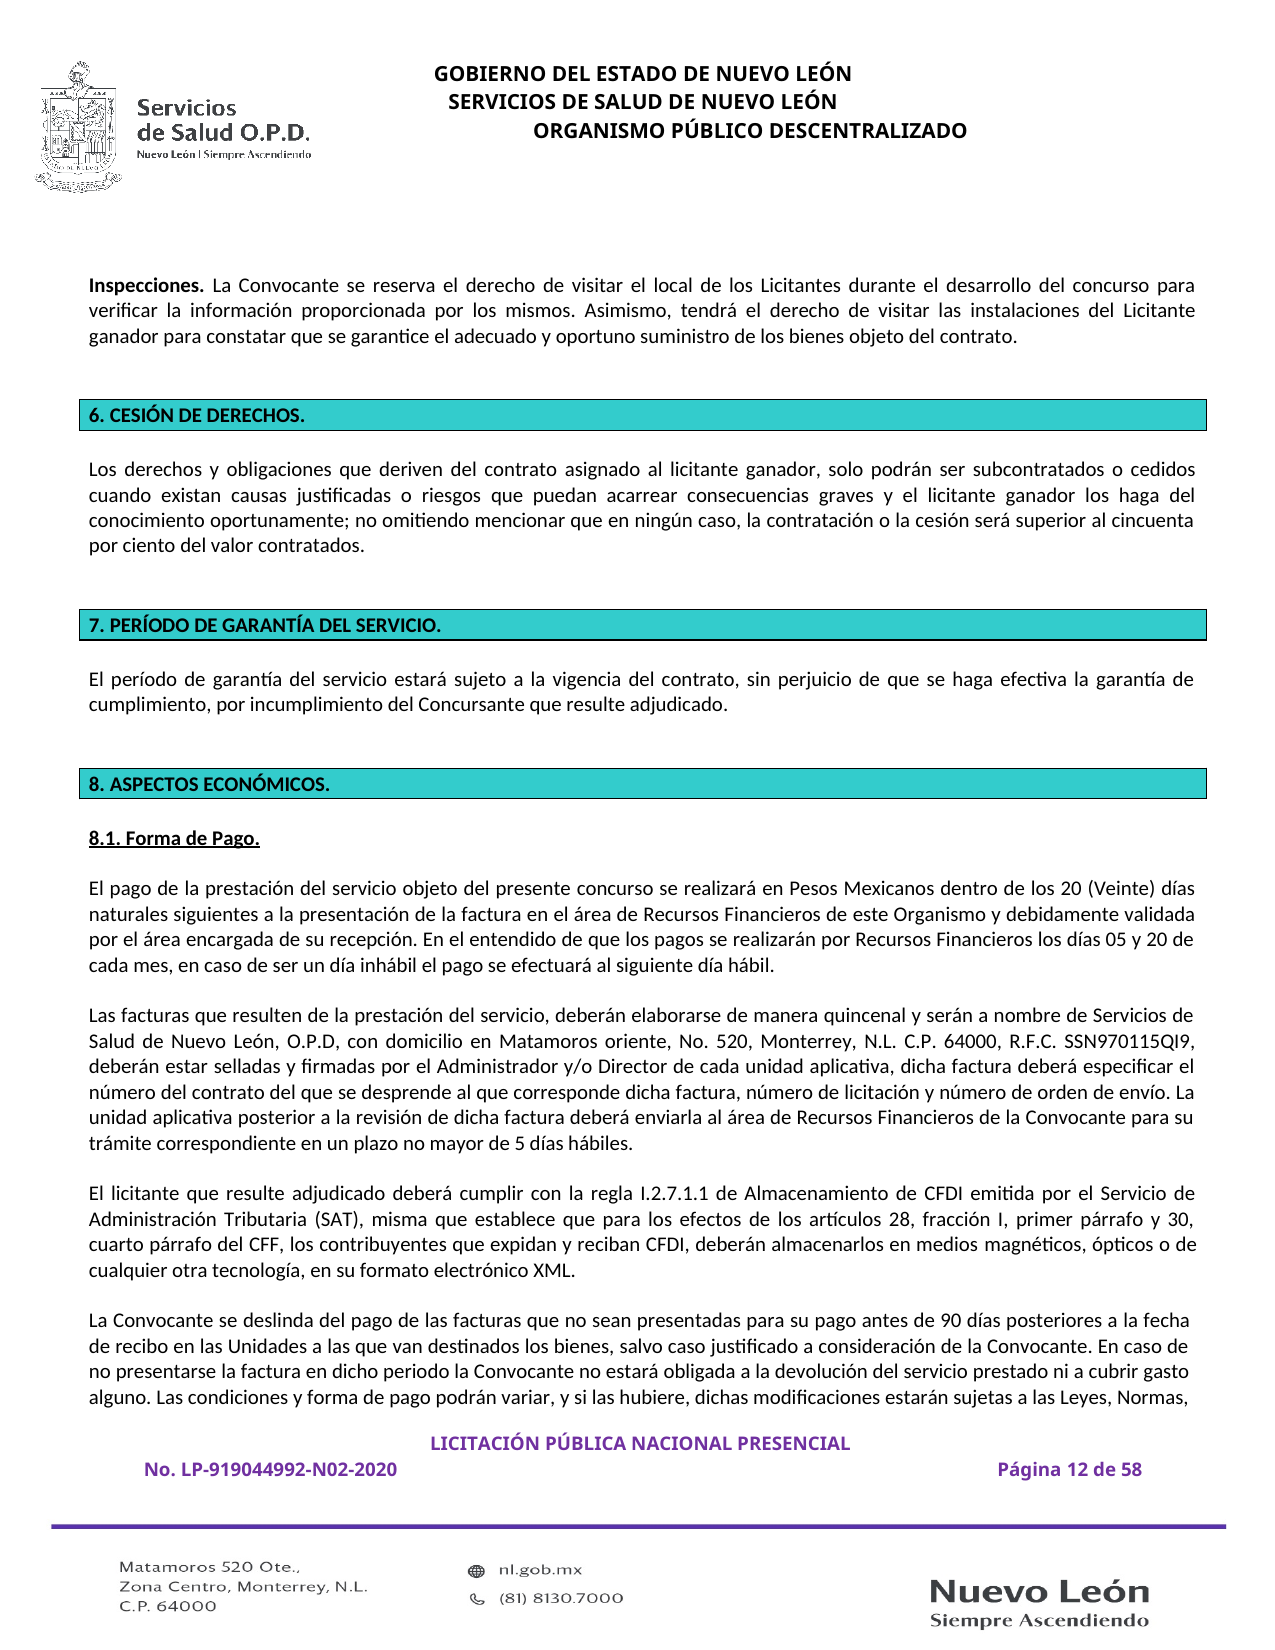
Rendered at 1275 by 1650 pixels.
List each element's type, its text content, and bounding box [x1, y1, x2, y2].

text 7. PERÍODO DE GARANTÍA DEL SERVICIO. [80, 610, 1206, 639]
text El licitante que resulte adjudicado deberá cumplir con la regla I.2.7.1.1 de Almacenamiento de CFDI emitida por el Servicio de Administración Tributaria (SAT), misma que establece que para los efectos de los artículos 28, fracción I, primer párrafo y 30, cuarto párrafo del CFF, los contribuyentes que expidan y reciban CFDI, deberán almacenarlos en medios magnéticos, ópticos o de cualquier otra tecnología, en su formato electrónico XML. [89, 1181, 1197, 1282]
text El período de garantía del servicio estará sujeto a la vigencia del contrato, sin perjuicio de que se haga efectiva la garantía de cumplimiento, por incumplimiento del Concursante que resulte adjudicado. [89, 666, 1197, 717]
text Inspecciones. La Convocante se reserva el derecho de visitar el local de los Licitantes durante el desarrollo del concurso para verificar la información proporcionada por los mismos. Asimismo, tendrá el derecho de visitar las instalaciones del Licitante ganador para constatar que se garantice el adecuado y oportuno suministro de los bienes objeto del contrato. [89, 272, 1197, 348]
text 8. ASPECTOS ECONÓMICOS. [80, 769, 1206, 798]
text El pago de la prestación del servicio objeto del presente concurso se realizará en Pesos Mexicanos dentro de los 20 (Veinte) días naturales siguientes a la presentación de la factura en el área de Recursos Financieros de este Organismo y debidamente validada por el área encargada de su recepción. En el entendido de que los pagos se realizarán por Recursos Financieros los días 05 y 20 de cada mes, en caso de ser un día inhábil el pago se efectuará al siguiente día hábil. [89, 876, 1197, 977]
text Las facturas que resulten de la prestación del servicio, deberán elaborarse de manera quincenal y serán a nombre de Servicios de Salud de Nuevo León, O.P.D, con domicilio en Matamoros oriente, No. 520, Monterrey, N.L. C.P. 64000, R.F.C. SSN970115QI9, deberán estar selladas y firmadas por el Administrador y/o Director de cada unidad aplicativa, dicha factura deberá especificar el número del contrato del que se desprende al que corresponde dicha factura, número de licitación y número de orden de envío. La unidad aplicativa posterior a la revisión de dicha factura deberá enviarla al área de Recursos Financieros de la Convocante para su trámite correspondiente en un plazo no mayor de 5 días hábiles. [89, 1003, 1197, 1155]
picture [0, 4, 346, 249]
picture [46, 1519, 1227, 1637]
text Los derechos y obligaciones que deriven del contrato asignado al licitante ganador, solo podrán ser subcontratados o cedidos cuando existan causas justificadas o riesgos que puedan acarrear consecuencias graves y el licitante ganador los haga del conocimiento oportunamente; no omitiendo mencionar que en ningún caso, la contratación o la cesión será superior al cincuenta por ciento del valor contratados. [89, 456, 1197, 558]
text 8.1. Forma de Pago. [89, 825, 1197, 850]
text 6. CESIÓN DE DERECHOS. [80, 400, 1206, 430]
